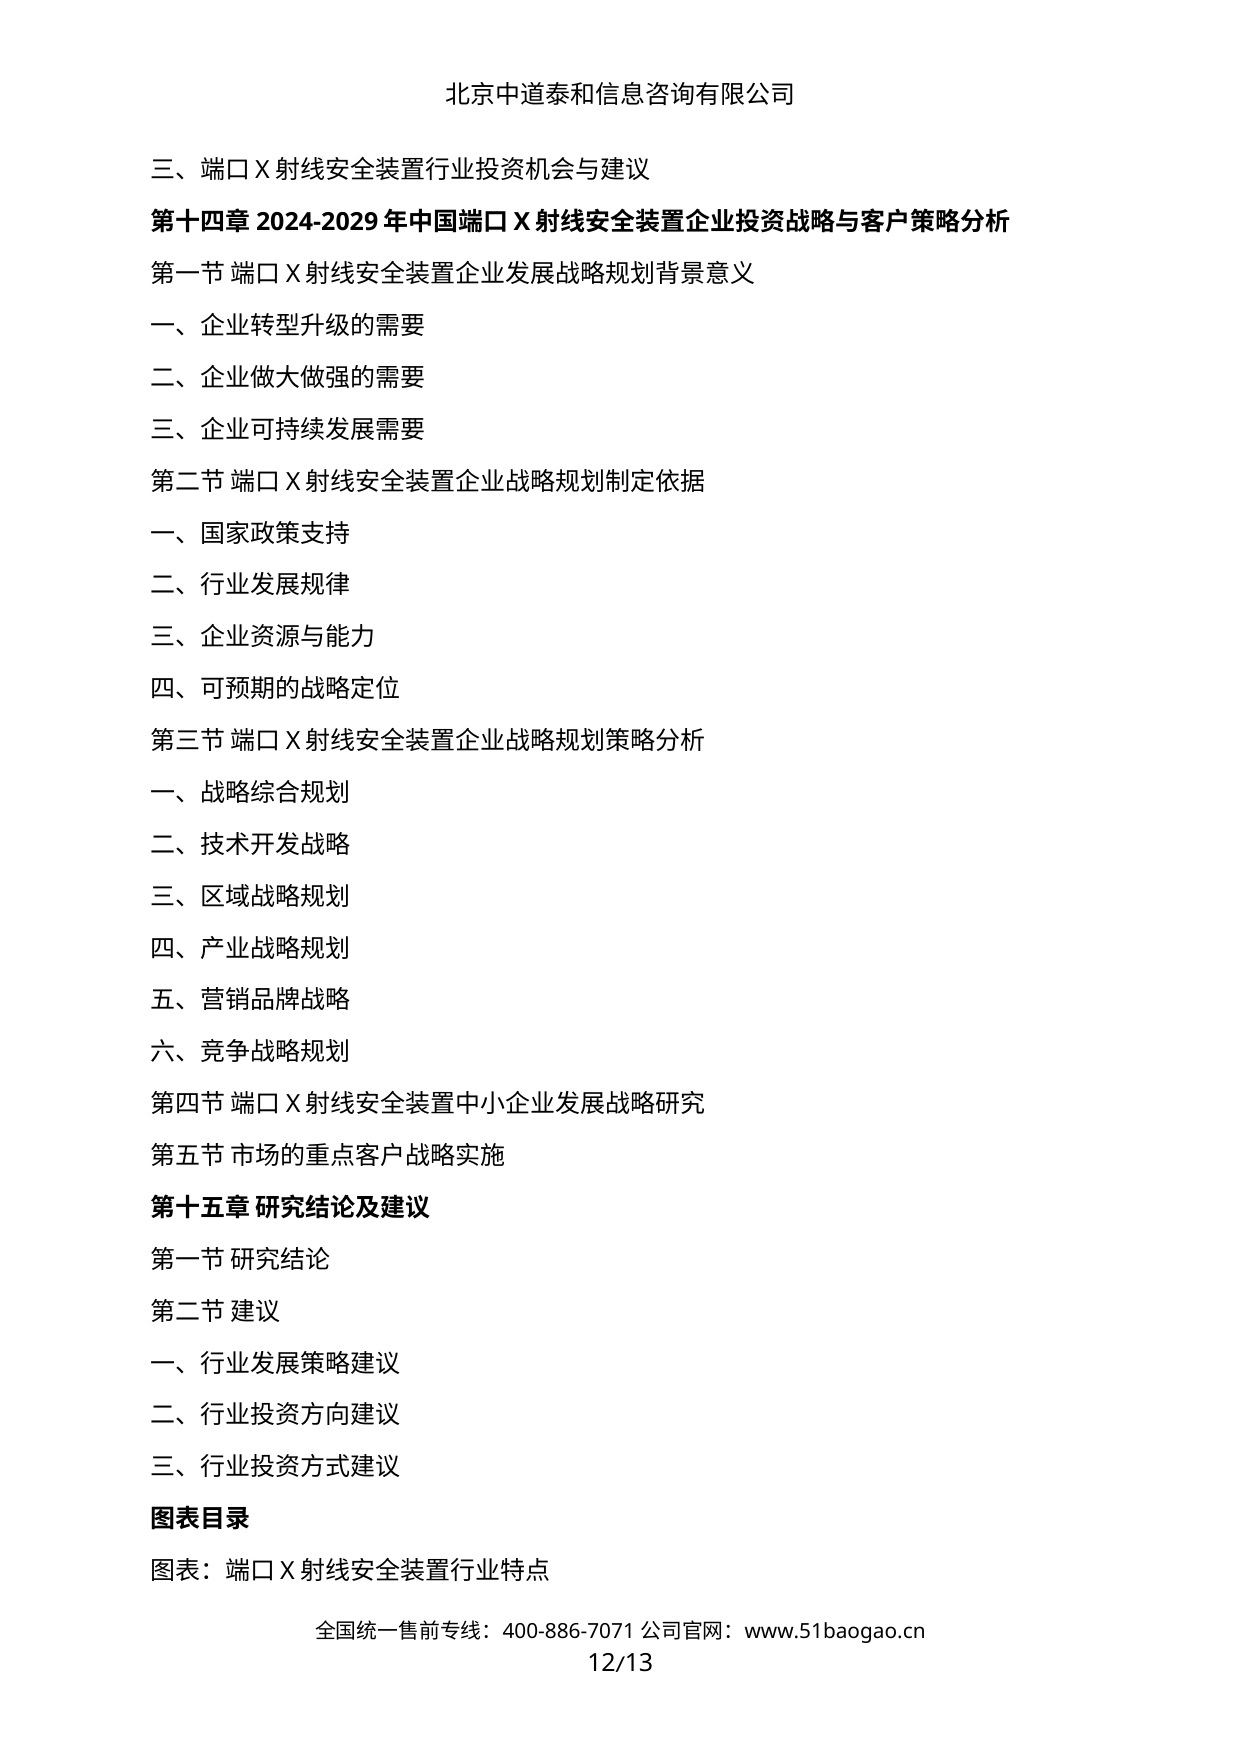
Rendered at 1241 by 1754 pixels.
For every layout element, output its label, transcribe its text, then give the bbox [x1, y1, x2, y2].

text 三、企业可持续发展需要 [150, 409, 1090, 446]
text 一、战略综合规划 [150, 772, 1090, 809]
text 第一节 研究结论 [150, 1239, 1090, 1276]
text 第四节 端口X射线安全装置中小企业发展战略研究 [150, 1084, 1090, 1120]
text 第一节 端口X射线安全装置企业发展战略规划背景意义 [150, 254, 1090, 290]
text 一、行业发展策略建议 [150, 1343, 1090, 1379]
text 五、营销品牌战略 [150, 980, 1090, 1016]
text 第二节 建议 [150, 1291, 1090, 1327]
text 四、产业战略规划 [150, 928, 1090, 964]
text 二、行业发展规律 [150, 565, 1090, 601]
text 第十五章 研究结论及建议 [150, 1187, 1090, 1224]
text 图表：端口X射线安全装置行业特点 [150, 1551, 1090, 1587]
text 三、企业资源与能力 [150, 617, 1090, 653]
text 图表目录 [150, 1499, 1090, 1535]
text 第二节 端口X射线安全装置企业战略规划制定依据 [150, 461, 1090, 497]
text 二、企业做大做强的需要 [150, 357, 1090, 394]
text 一、国家政策支持 [150, 513, 1090, 549]
text 四、可预期的战略定位 [150, 669, 1090, 705]
text 三、行业投资方式建议 [150, 1447, 1090, 1483]
text 第十四章 2024-2029年中国端口X射线安全装置企业投资战略与客户策略分析 [150, 202, 1090, 238]
text 六、竞争战略规划 [150, 1032, 1090, 1068]
text 第三节 端口X射线安全装置企业战略规划策略分析 [150, 721, 1090, 757]
text 二、技术开发战略 [150, 824, 1090, 861]
text 三、端口X射线安全装置行业投资机会与建议 [150, 150, 1090, 186]
text 第五节 市场的重点客户战略实施 [150, 1136, 1090, 1172]
text 一、企业转型升级的需要 [150, 306, 1090, 342]
text 二、行业投资方向建议 [150, 1395, 1090, 1431]
text 三、区域战略规划 [150, 876, 1090, 912]
